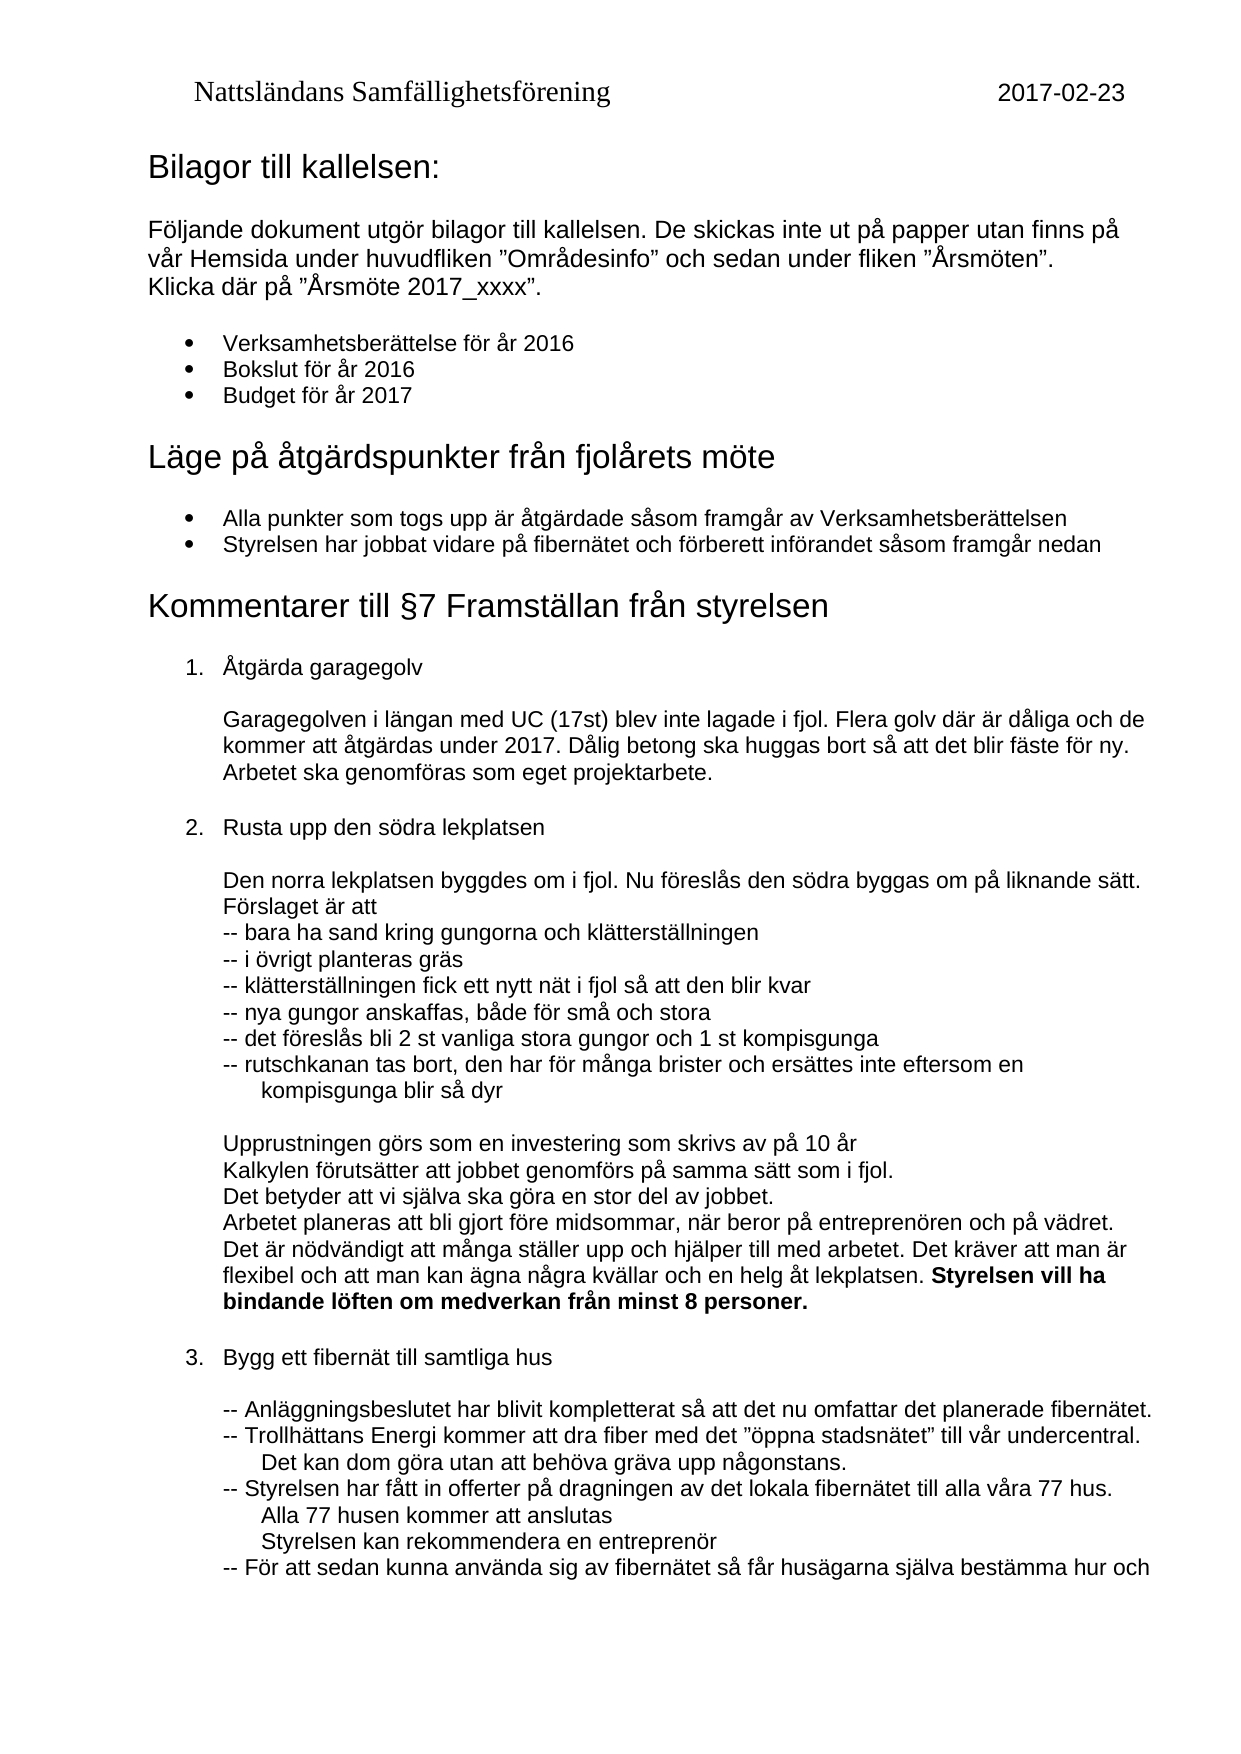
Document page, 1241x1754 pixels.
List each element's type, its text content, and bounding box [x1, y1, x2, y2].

text Bilagor till kallelsen: [148, 148, 1125, 186]
list Budget för år 2017 [185, 382, 1125, 409]
text Följande dokument utgör bilagor till kallelsen. De skickas inte ut på papper utan finns på vår Hemsida under huvudfliken ”Områdesinfo” och sedan under fliken ”Årsmöten”. Klicka där på ”Årsmöte 2017_xxxx”. [148, 215, 1125, 330]
text Kommentarer till §7 Framställan från styrelsen [148, 586, 1125, 653]
list Alla punkter som togs upp är åtgärdade såsom framgår av Verksamhetsberättelsen [185, 505, 1174, 531]
list Bokslut för år 2016 [185, 356, 1125, 382]
list Verksamhetsberättelse för år 2016 [185, 330, 1125, 356]
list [185, 1343, 1155, 1581]
text Läge på åtgärdspunkter från fjolårets möte [148, 438, 1125, 476]
list Styrelsen har jobbat vidare på fibernätet och förberett införandet såsom framgår nedan [185, 531, 1174, 586]
list Åtgärda garagegolv Garagegolven i längan med UC (17st) blev inte lagade i fjol. Flera golv där är dåliga och de kommer att åtgärdas under 2017. Dålig betong ska huggas bort så att det blir fäste för ny. Arbetet ska genomföras som eget projektarbete. [185, 653, 1155, 814]
list Rusta upp den södra lekplatsen Den norra lekplatsen byggdes om i fjol. Nu föreslås den södra byggas om på liknande sätt. Förslaget är att -- bara ha sand kring gungorna och klätterställningen -- i övrigt planteras gräs -- klätterställningen fick ett nytt nät i fjol så att den blir kvar -- nya gungor anskaffas, både för små och stora -- det föreslås bli 2 st vanliga stora gungor och 1 st kompisgunga -- rutschkanan tas bort, den har för många brister och ersättes inte eftersom en kompisgunga blir så dyr Upprustningen görs som en investering som skrivs av på 10 år Kalkylen förutsätter att jobbet genomförs på samma sätt som i fjol. Det betyder att vi själva ska göra en stor del av jobbet. Arbetet planeras att bli gjort före midsommar, när beror på entreprenören och på vädret. Det är nödvändigt att många ställer upp och hjälper till med arbetet. Det kräver att man är flexibel och att man kan ägna några kvällar och en helg åt lekplatsen. Styrelsen vill ha bindande löften om medverkan från minst 8 personer. [185, 814, 1155, 1343]
